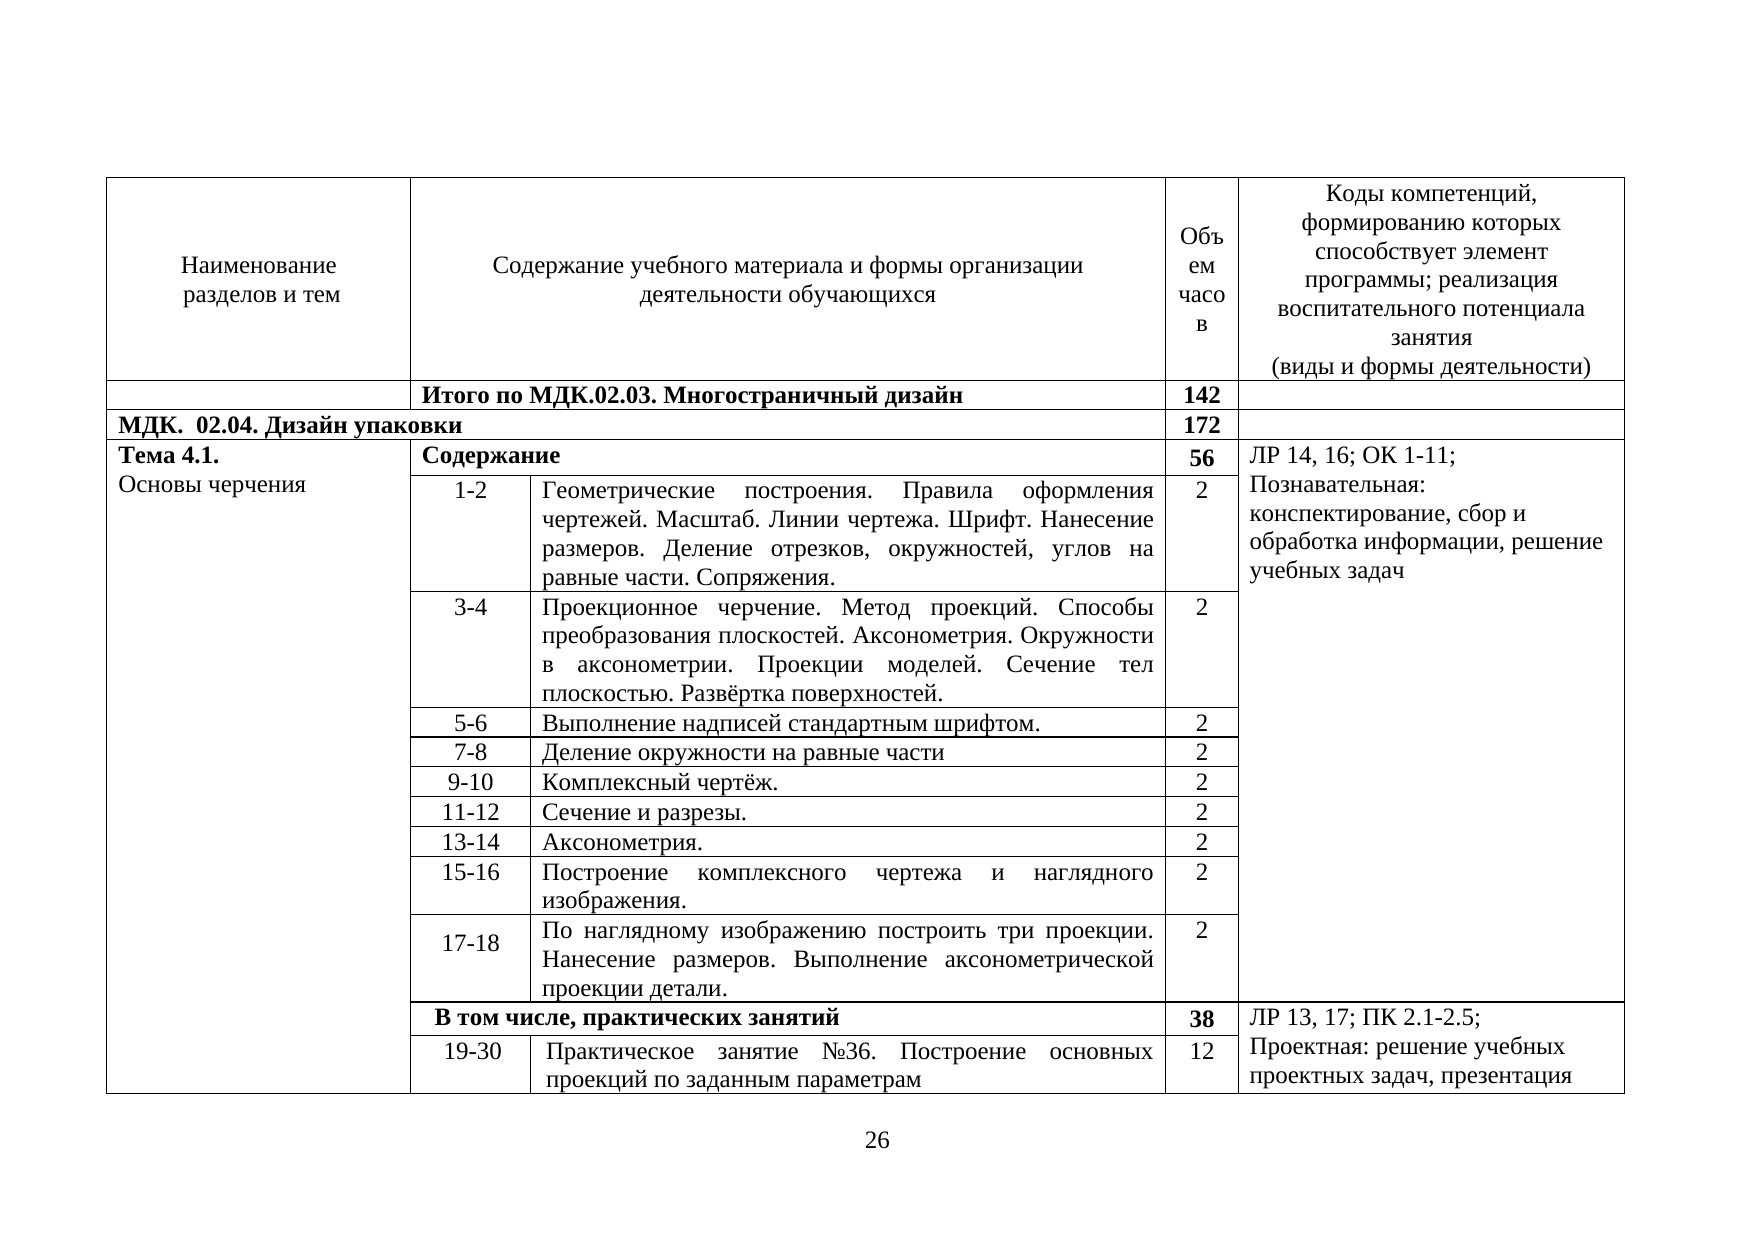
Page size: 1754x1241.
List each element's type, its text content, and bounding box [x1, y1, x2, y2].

table_cell Итого по МДК.02.03. Многостраничный дизайн [411, 381, 1165, 409]
table_cell Сечение и разрезы. [531, 797, 1165, 826]
table_cell ЛР 14, 16; ОК 1-11; Познавательная: конспектирование, сбор и обработка информации, решение учебных задач [1239, 440, 1624, 1001]
table_cell 2 [1166, 797, 1238, 826]
table_cell 12 [1166, 1036, 1238, 1093]
table_cell [107, 381, 410, 409]
table_cell Тема 4.1. Основы черчения [107, 440, 410, 1001]
table_cell 1-2 [411, 476, 530, 591]
table_cell [1239, 410, 1624, 439]
table_cell 2 [1166, 476, 1238, 591]
table_cell МДК. 02.04. Дизайн упаковки [107, 410, 1165, 439]
table_cell 56 [1166, 440, 1238, 474]
table_header Объем часов [1166, 178, 1238, 379]
table_cell ЛР 13, 17; ПК 2.1-2.5; Проектная: решение учебных проектных задач, презентация результатов деятельности [1239, 1003, 1624, 1093]
table_cell 5-6 [411, 708, 530, 736]
table_cell 172 [1166, 410, 1238, 439]
table_cell Деление окружности на равные части [531, 738, 1165, 766]
table_cell 142 [1166, 381, 1238, 409]
table_cell По наглядному изображению построить три проекции. Нанесение размеров. Выполнение аксонометрической проекции детали. [531, 915, 1165, 1001]
table_cell 2 [1166, 857, 1238, 914]
table_cell Практическое занятие №36. Построение основных проекций по заданным параметрам [531, 1036, 1165, 1093]
table_cell 2 [1166, 708, 1238, 736]
table_cell 2 [1166, 738, 1238, 766]
table_cell [107, 1001, 410, 1093]
table_cell 2 [1166, 827, 1238, 856]
table_cell 17-18 [411, 915, 530, 1001]
table_cell 9-10 [411, 767, 530, 796]
table_cell 2 [1166, 767, 1238, 796]
table_cell 11-12 [411, 797, 530, 826]
table_cell Построение комплексного чертежа и наглядного изображения. [531, 857, 1165, 914]
table_cell Выполнение надписей стандартным шрифтом. [531, 708, 1165, 736]
table_cell Комплексный чертёж. [531, 767, 1165, 796]
table_cell 7-8 [411, 738, 530, 766]
table_cell 19-30 [411, 1036, 530, 1093]
table_cell Содержание [411, 440, 1165, 474]
table_header Наименование разделов и тем [107, 178, 410, 379]
table_header Содержание учебного материала и формы организации деятельности обучающихся [411, 178, 1165, 379]
table_cell [1239, 381, 1624, 409]
table_cell 2 [1166, 592, 1238, 707]
table_header Коды компетенций, формированию которых способствует элемент программы; реализация воспитательного потенциала занятия (виды и формы деятельности) [1239, 178, 1624, 379]
table_cell 13-14 [411, 827, 530, 856]
table_cell Проекционное черчение. Метод проекций. Способы преобразования плоскостей. Аксонометрия. Окружности в аксонометрии. Проекции моделей. Сечение тел плоскостью. Развёртка поверхностей. [531, 592, 1165, 707]
table_cell Геометрические построения. Правила оформления чертежей. Масштаб. Линии чертежа. Шрифт. Нанесение размеров. Деление отрезков, окружностей, углов на равные части. Сопряжения. [531, 476, 1165, 591]
table_cell Аксонометрия. [531, 827, 1165, 856]
table_cell 15-16 [411, 857, 530, 914]
table_cell 38 [1166, 1003, 1238, 1035]
table_cell 3-4 [411, 592, 530, 707]
table_cell 2 [1166, 915, 1238, 1001]
table_cell В том числе, практических занятий [411, 1003, 1165, 1035]
